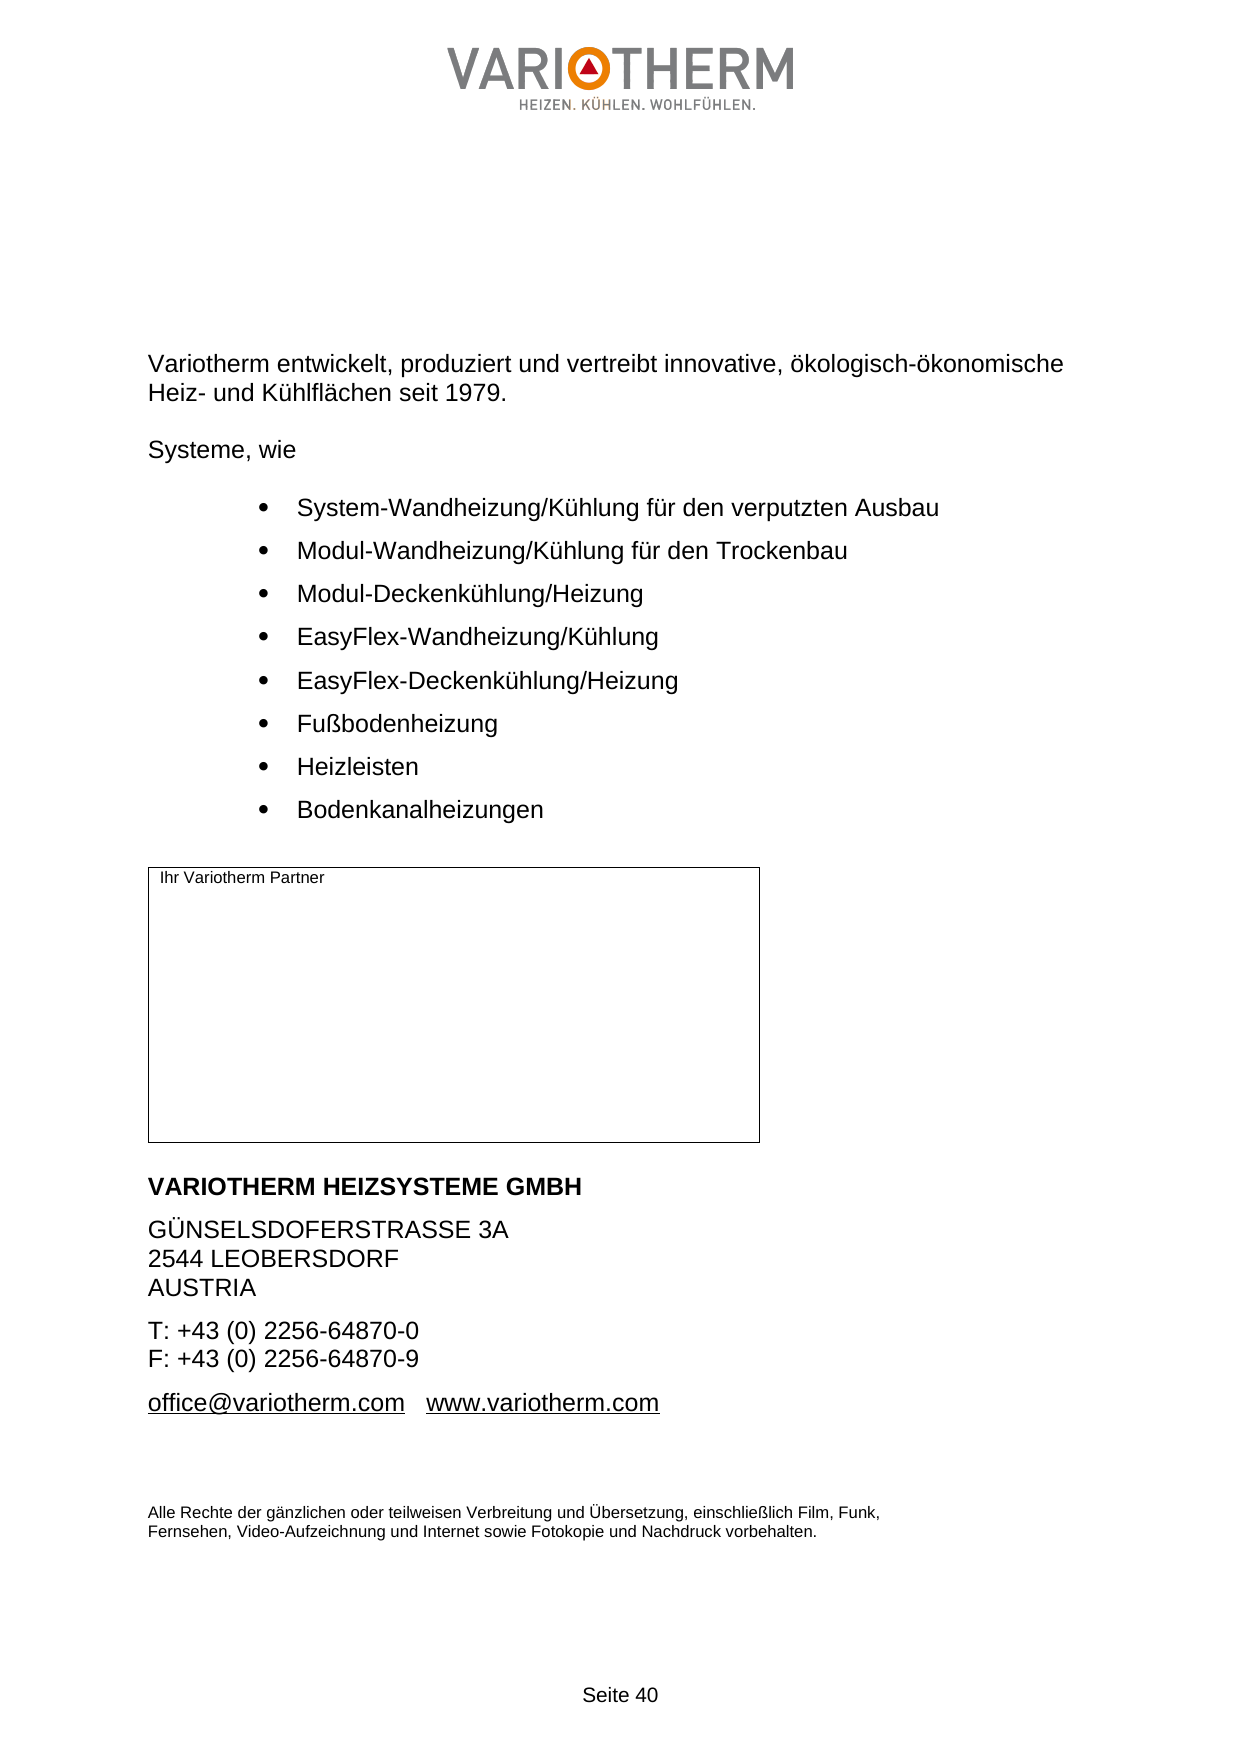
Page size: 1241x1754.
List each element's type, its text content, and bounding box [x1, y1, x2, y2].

list Modul-Deckenkühlung/Heizung [259, 579, 1092, 608]
list Modul-Wandheizung/Kühlung für den Trockenbau [259, 536, 1092, 565]
list Heizleisten [259, 752, 1092, 781]
text VARIOTHERM HEIZSYSTEME GMBH [148, 1172, 1092, 1201]
text GÜNSELSDOFERSTRASSE 3A [148, 1215, 1092, 1244]
list Fußbodenheizung [259, 709, 1092, 738]
list EasyFlex-Deckenkühlung/Heizung [259, 666, 1092, 694]
text F: +43 (0) 2256-64870-9 [148, 1344, 1092, 1373]
text T: +43 (0) 2256-64870-0 [148, 1316, 1092, 1344]
text Fernsehen, Video-Aufzeichnung und Internet sowie Fotokopie und Nachdruck vorbehalten. [148, 1522, 1092, 1541]
text Variotherm entwickelt, produziert und vertreibt innovative, ökologisch-ökonomische Heiz- und Kühlflächen seit 1979. [148, 349, 1092, 406]
text Alle Rechte der gänzlichen oder teilweisen Verbreitung und Übersetzung, einschließlich Film, Funk, [148, 1503, 1092, 1522]
list System-Wandheizung/Kühlung für den verputzten Ausbau [259, 493, 1092, 522]
picture [447, 47, 793, 110]
text Systeme, wie [148, 435, 1092, 464]
text office@variotherm.com www.variotherm.com [148, 1388, 1092, 1416]
text 2544 LEOBERSDORF [148, 1244, 1092, 1273]
table_header Ihr Variotherm Partner [149, 868, 759, 1142]
list EasyFlex-Wandheizung/Kühlung [259, 622, 1092, 651]
text AUSTRIA [148, 1273, 1092, 1301]
list Bodenkanalheizungen [259, 795, 1092, 824]
